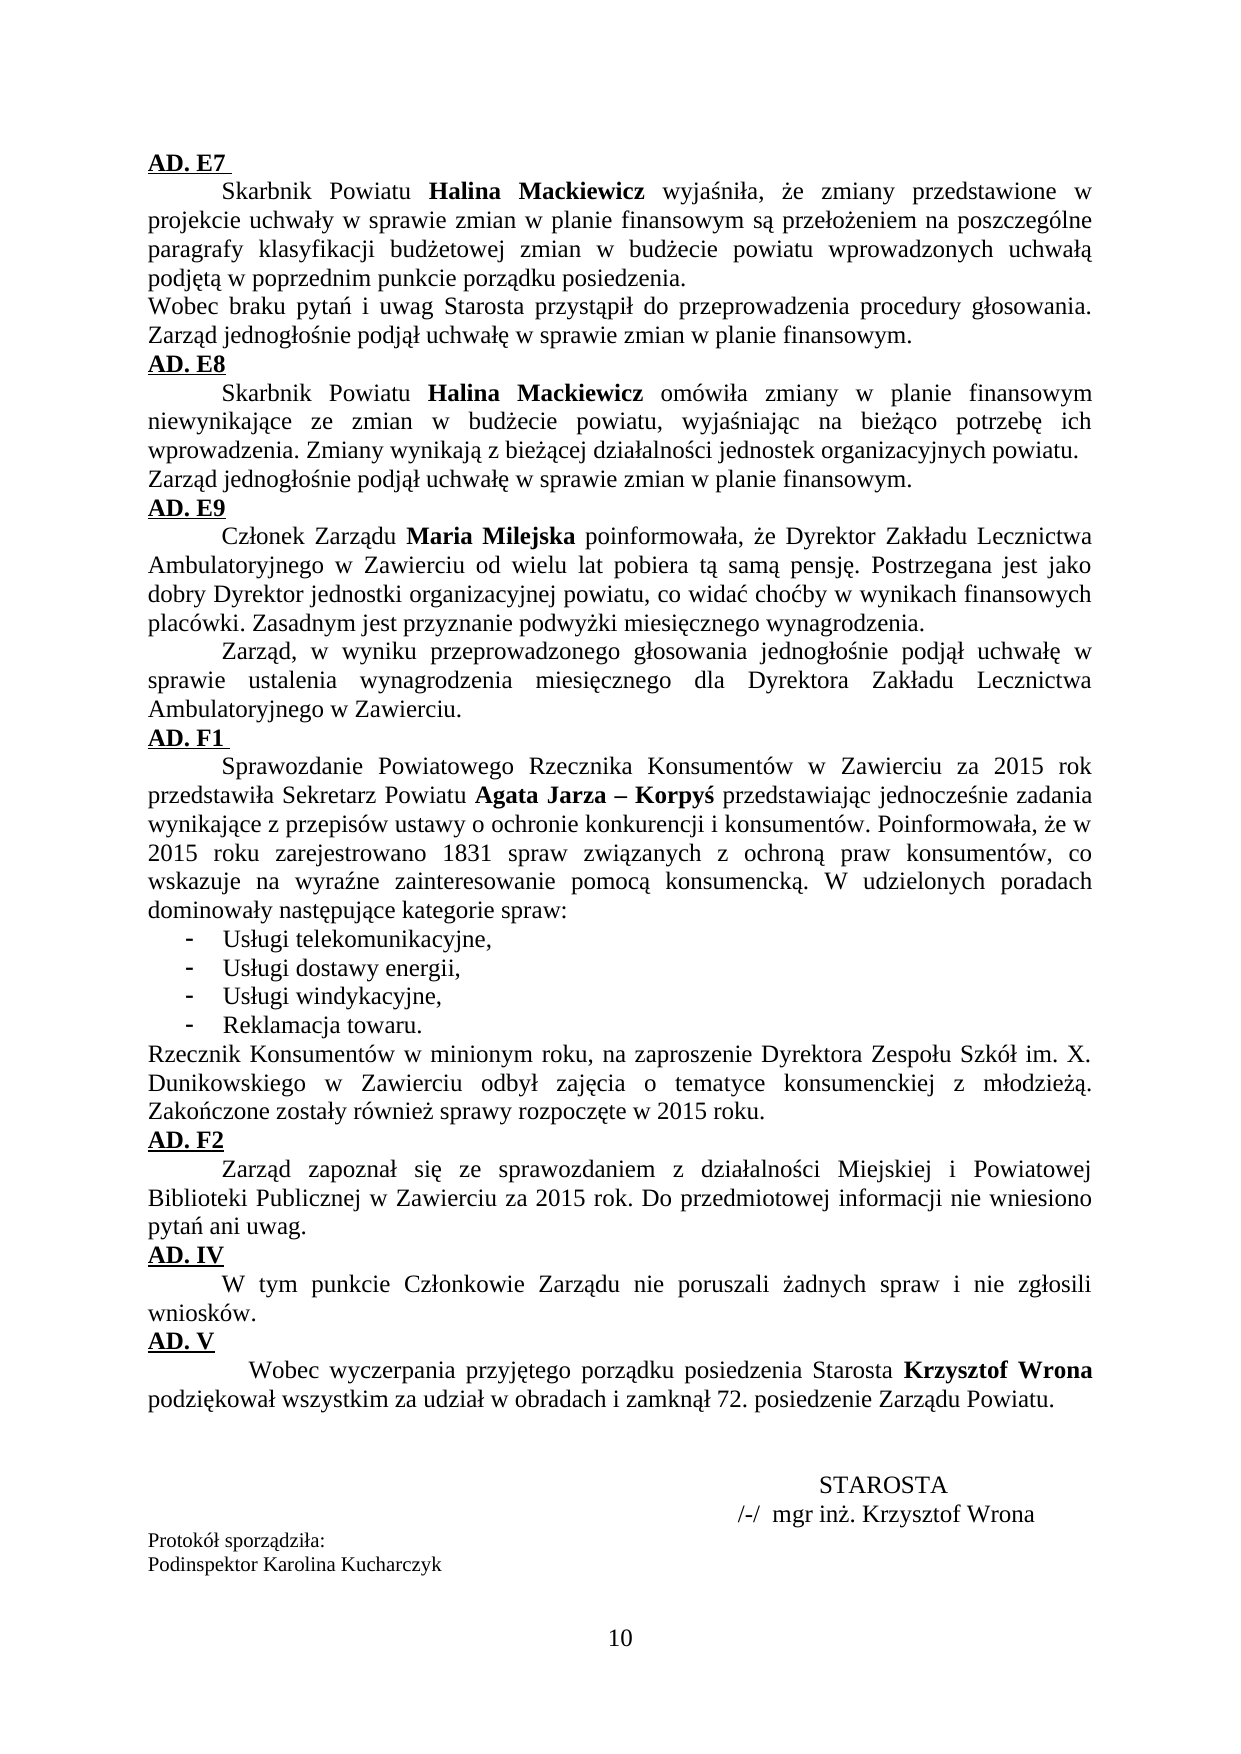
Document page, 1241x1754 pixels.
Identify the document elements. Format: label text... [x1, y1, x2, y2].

text Wobec wyczerpania przyjętego porządku posiedzenia Starosta Krzysztof Wrona podziękował wszystkim za udział w obradach i zamknął 72. posiedzenie Zarządu Powiatu. [148, 1355, 1093, 1413]
text AD. E9 [148, 493, 1093, 521]
text AD. F1 [148, 723, 1093, 751]
text /-/ mgr inż. Krzysztof Wrona [738, 1499, 1093, 1528]
text AD. F2 [148, 1125, 1093, 1154]
text AD. IV [148, 1240, 1093, 1269]
text Skarbnik Powiatu Halina Mackiewicz wyjaśniła, że zmiany przedstawione w projekcie uchwały w sprawie zmian w planie finansowym są przełożeniem na poszczególne paragrafy klasyfikacji budżetowej zmian w budżecie powiatu wprowadzonych uchwałą podjętą w poprzednim punkcie porządku posiedzenia. [148, 176, 1093, 291]
text Zarząd zapoznał się ze sprawozdaniem z działalności Miejskiej i Powiatowej Biblioteki Publicznej w Zawierciu za 2015 rok. Do przedmiotowej informacji nie wniesiono pytań ani uwag. [148, 1154, 1093, 1240]
list Usługi windykacyjne, [185, 981, 1093, 1010]
text Zarząd jednogłośnie podjął uchwałę w sprawie zmian w planie finansowym. [148, 464, 1093, 493]
list Usługi dostawy energii, [185, 953, 1093, 981]
text AD. E8 [148, 349, 1093, 378]
text Wobec braku pytań i uwag Starosta przystąpił do przeprowadzenia procedury głosowania. Zarząd jednogłośnie podjął uchwałę w sprawie zmian w planie finansowym. [148, 291, 1093, 349]
text Protokół sporządziła: [148, 1528, 1093, 1552]
list Usługi telekomunikacyjne, [185, 924, 1093, 953]
text W tym punkcie Członkowie Zarządu nie poruszali żadnych spraw i nie zgłosili wniosków. [148, 1269, 1093, 1326]
text Podinspektor Karolina Kucharczyk [148, 1552, 1093, 1576]
text Sprawozdanie Powiatowego Rzecznika Konsumentów w Zawierciu za 2015 rok przedstawiła Sekretarz Powiatu Agata Jarza – Korpyś przedstawiając jednocześnie zadania wynikające z przepisów ustawy o ochronie konkurencji i konsumentów. Poinformowała, że w 2015 roku zarejestrowano 1831 spraw związanych z ochroną praw konsumentów, co wskazuje na wyraźne zainteresowanie pomocą konsumencką. W udzielonych poradach dominowały następujące kategorie spraw: [148, 751, 1093, 924]
text Skarbnik Powiatu Halina Mackiewicz omówiła zmiany w planie finansowym niewynikające ze zmian w budżecie powiatu, wyjaśniając na bieżąco potrzebę ich wprowadzenia. Zmiany wynikają z bieżącej działalności jednostek organizacyjnych powiatu. [148, 378, 1093, 464]
text Zarząd, w wyniku przeprowadzonego głosowania jednogłośnie podjął uchwałę w sprawie ustalenia wynagrodzenia miesięcznego dla Dyrektora Zakładu Lecznictwa Ambulatoryjnego w Zawierciu. [148, 636, 1093, 723]
list Reklamacja towaru. [185, 1010, 1093, 1039]
text Rzecznik Konsumentów w minionym roku, na zaproszenie Dyrektora Zespołu Szkół im. X. Dunikowskiego w Zawierciu odbył zajęcia o tematyce konsumenckiej z młodzieżą. Zakończone zostały również sprawy rozpoczęte w 2015 roku. [148, 1039, 1093, 1125]
text Członek Zarządu Maria Milejska poinformowała, że Dyrektor Zakładu Lecznictwa Ambulatoryjnego w Zawierciu od wielu lat pobiera tą samą pensję. Postrzegana jest jako dobry Dyrektor jednostki organizacyjnej powiatu, co widać choćby w wynikach finansowych placówki. Zasadnym jest przyznanie podwyżki miesięcznego wynagrodzenia. [148, 521, 1093, 636]
text AD. E7 [148, 148, 1093, 176]
text AD. V [148, 1326, 1093, 1355]
text STAROSTA [738, 1470, 1093, 1499]
